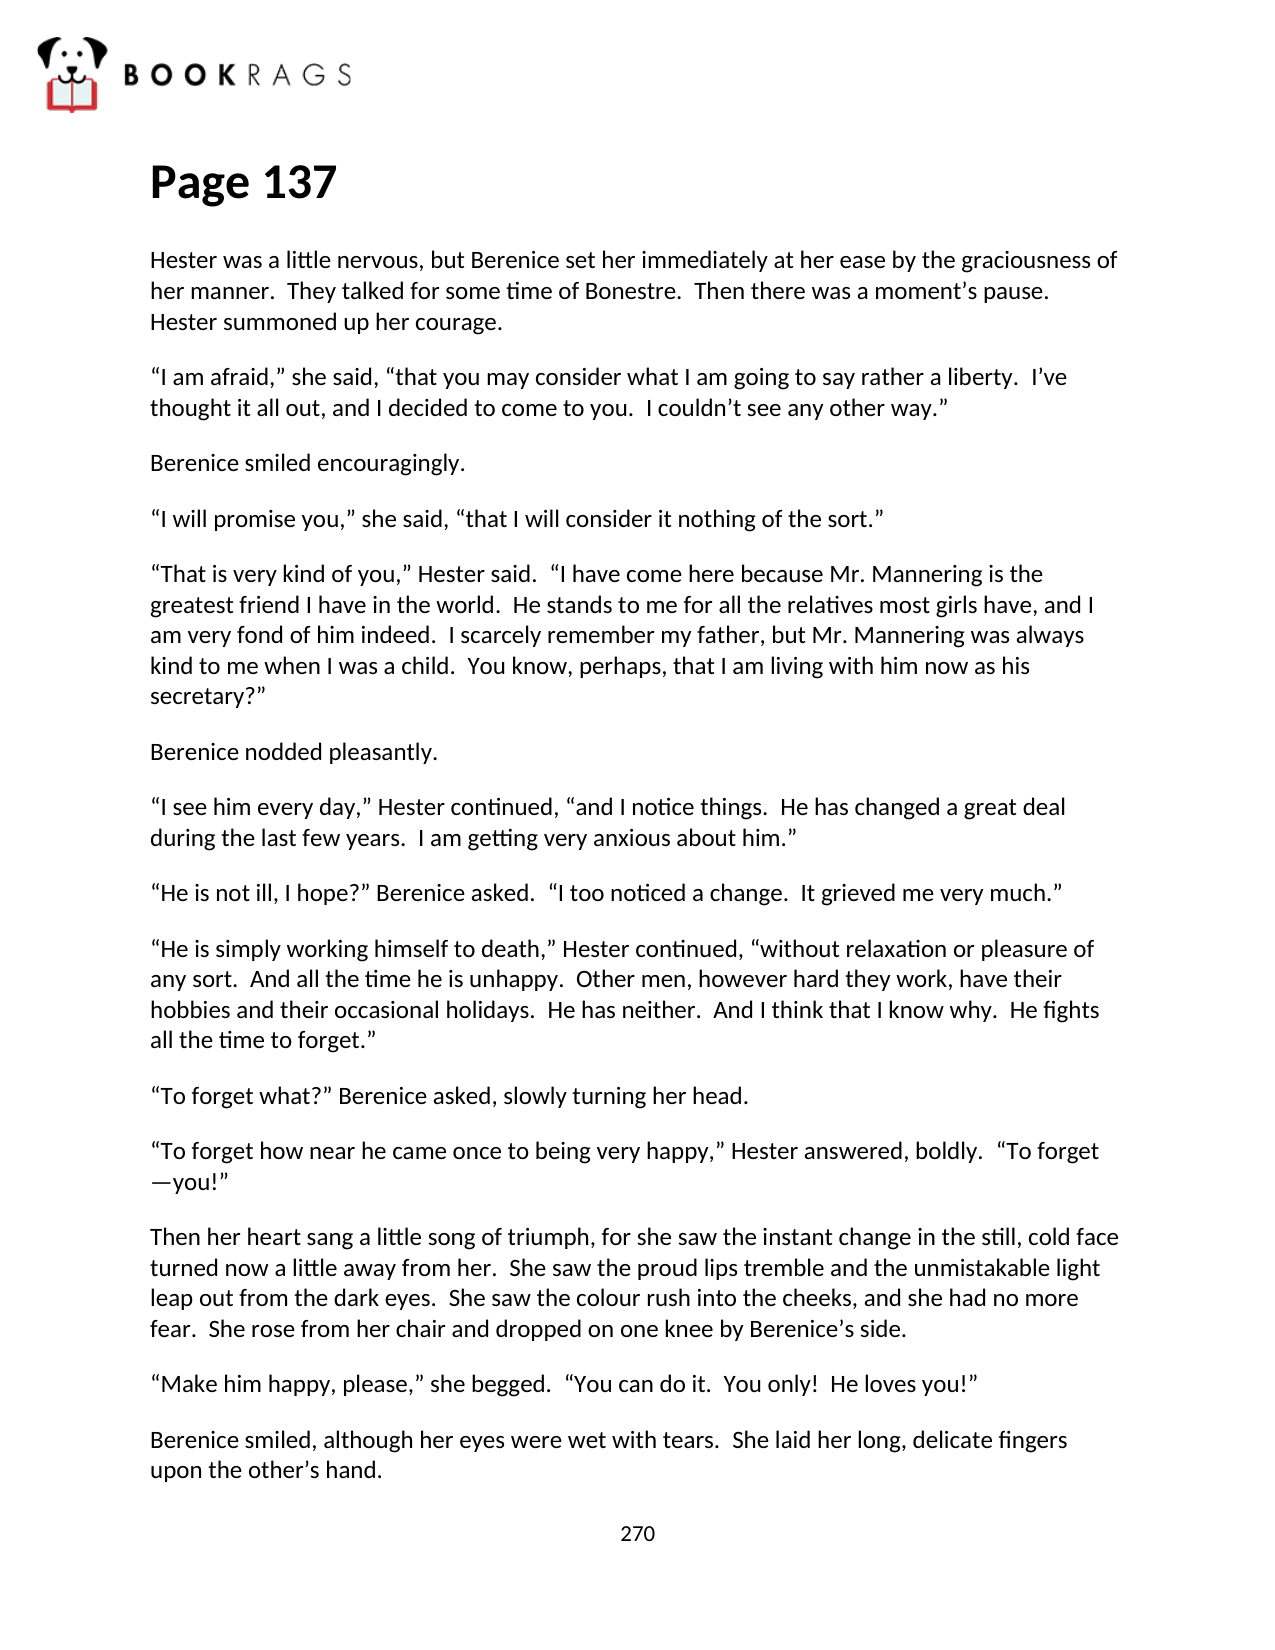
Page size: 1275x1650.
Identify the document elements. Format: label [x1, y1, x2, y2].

picture [37, 37, 351, 113]
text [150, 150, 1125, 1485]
